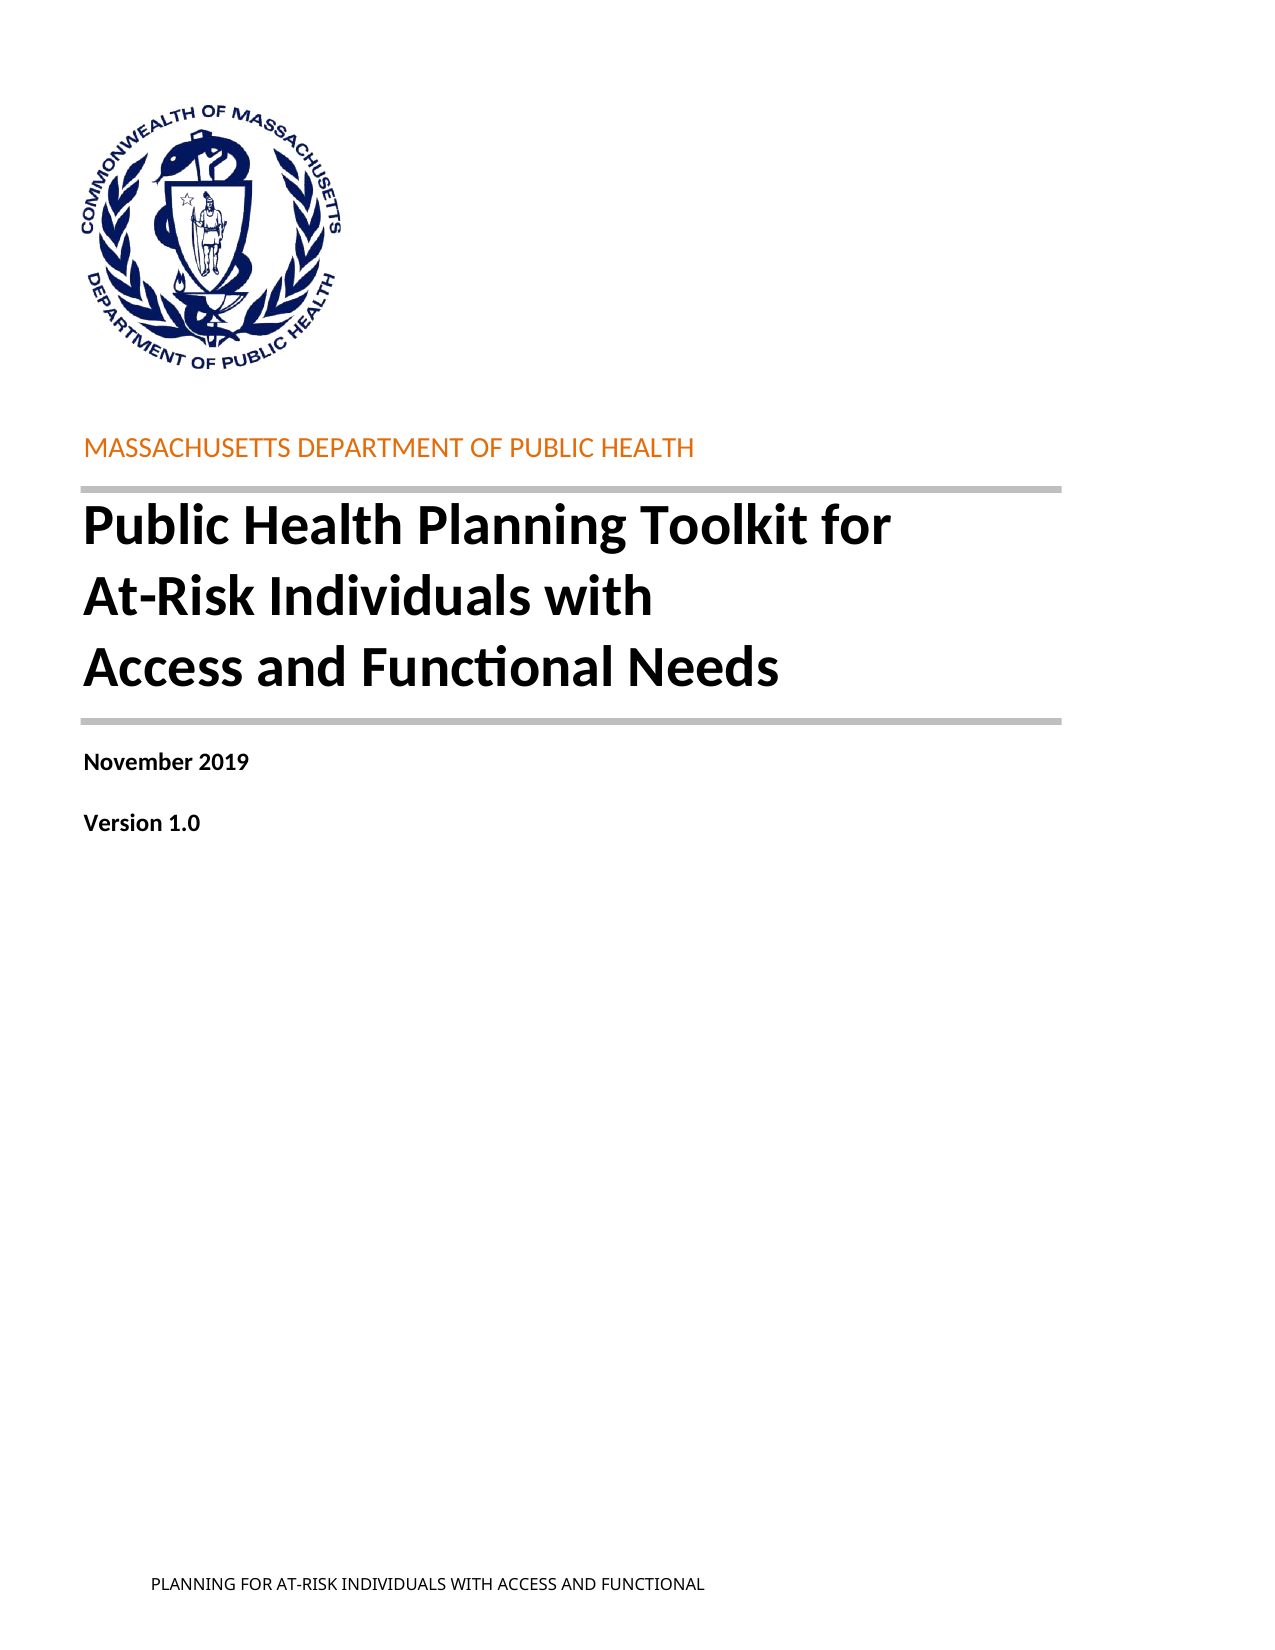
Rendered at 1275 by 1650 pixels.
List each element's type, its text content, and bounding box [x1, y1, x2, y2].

text At-Risk Individuals with [83, 559, 1137, 630]
text Version 1.0 [83, 807, 1137, 838]
picture [80, 718, 1062, 725]
text Public Health Planning Toolkit for [83, 488, 1137, 559]
picture [81, 105, 341, 369]
text Access and Functional Needs [83, 630, 1137, 701]
text November 2019 [83, 746, 1137, 777]
picture [80, 486, 1062, 493]
text MASSACHUSETTS DEPARTMENT OF PUBLIC HEALTH [83, 429, 1137, 465]
